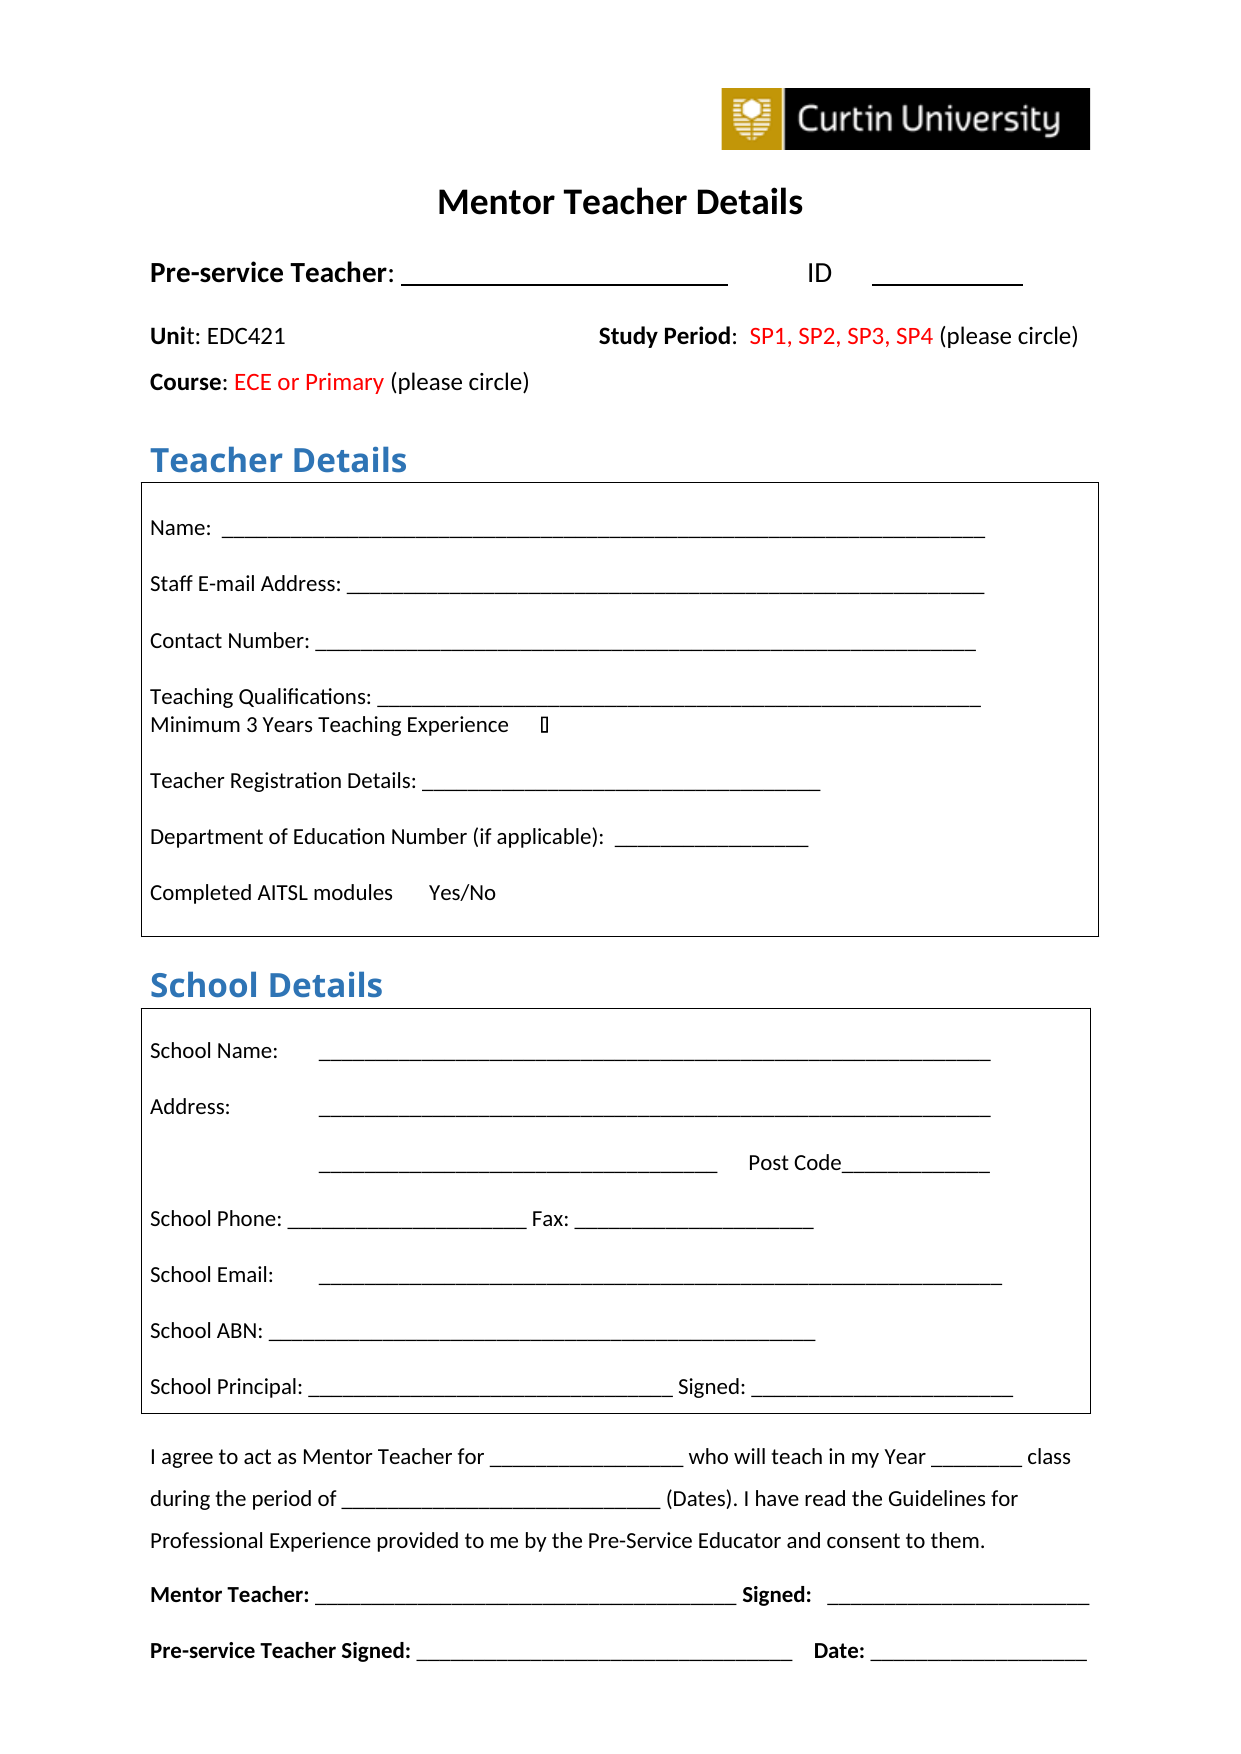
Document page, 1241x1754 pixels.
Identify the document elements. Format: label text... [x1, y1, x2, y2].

picture [721, 88, 1091, 150]
text School Name: ___________________________________________________________ [150, 1036, 1090, 1064]
subtitle Teacher Details [150, 437, 1090, 482]
text Unit: EDC421 Study Period: SP1, SP2, SP3, SP4 (please circle) [150, 320, 1090, 351]
text School Email: ____________________________________________________________ [150, 1260, 1090, 1288]
text Minimum 3 Years Teaching Experience [150, 710, 1090, 738]
text Pre-service Teacher: __ ID _ _ [150, 254, 1090, 289]
text Address: ___________________________________________________________ [150, 1092, 1090, 1120]
text Completed AITSL modules Yes/No [150, 878, 1090, 906]
subtitle School Details [150, 962, 1090, 1008]
text Mentor Teacher Details [150, 178, 1090, 223]
text I agree to act as Mentor Teacher for _________________ who will teach in my Year ________ class during the period of ____________________________ (Dates). I have read the Guidelines for Professional Experience provided to me by the Pre-Service Educator and consent to them. [150, 1442, 1090, 1554]
text Pre-service Teacher Signed: _________________________________ Date: ___________________ [150, 1637, 1090, 1664]
text Contact Number: __________________________________________________________ [150, 626, 1090, 654]
text School Phone: _____________________ Fax: _____________________ [150, 1204, 1090, 1232]
text Mentor Teacher: _____________________________________ Signed: _______________________ [150, 1581, 1090, 1608]
text School ABN: ________________________________________________ [150, 1316, 1090, 1344]
text Department of Education Number (if applicable): _________________ [150, 822, 1090, 850]
text Staff E-mail Address: ________________________________________________________ [150, 569, 1090, 597]
text Teaching Qualifications: _____________________________________________________ [150, 682, 1090, 710]
text ___________________________________ Post Code_____________ [150, 1148, 1090, 1176]
text Name: ___________________________________________________________________ [150, 513, 1090, 541]
text School Principal: ________________________________ Signed: _______________________ [142, 1369, 1090, 1413]
text Course: ECE or Primary (please circle) [150, 366, 1090, 396]
text Teacher Registration Details: ___________________________________ [150, 766, 1090, 794]
